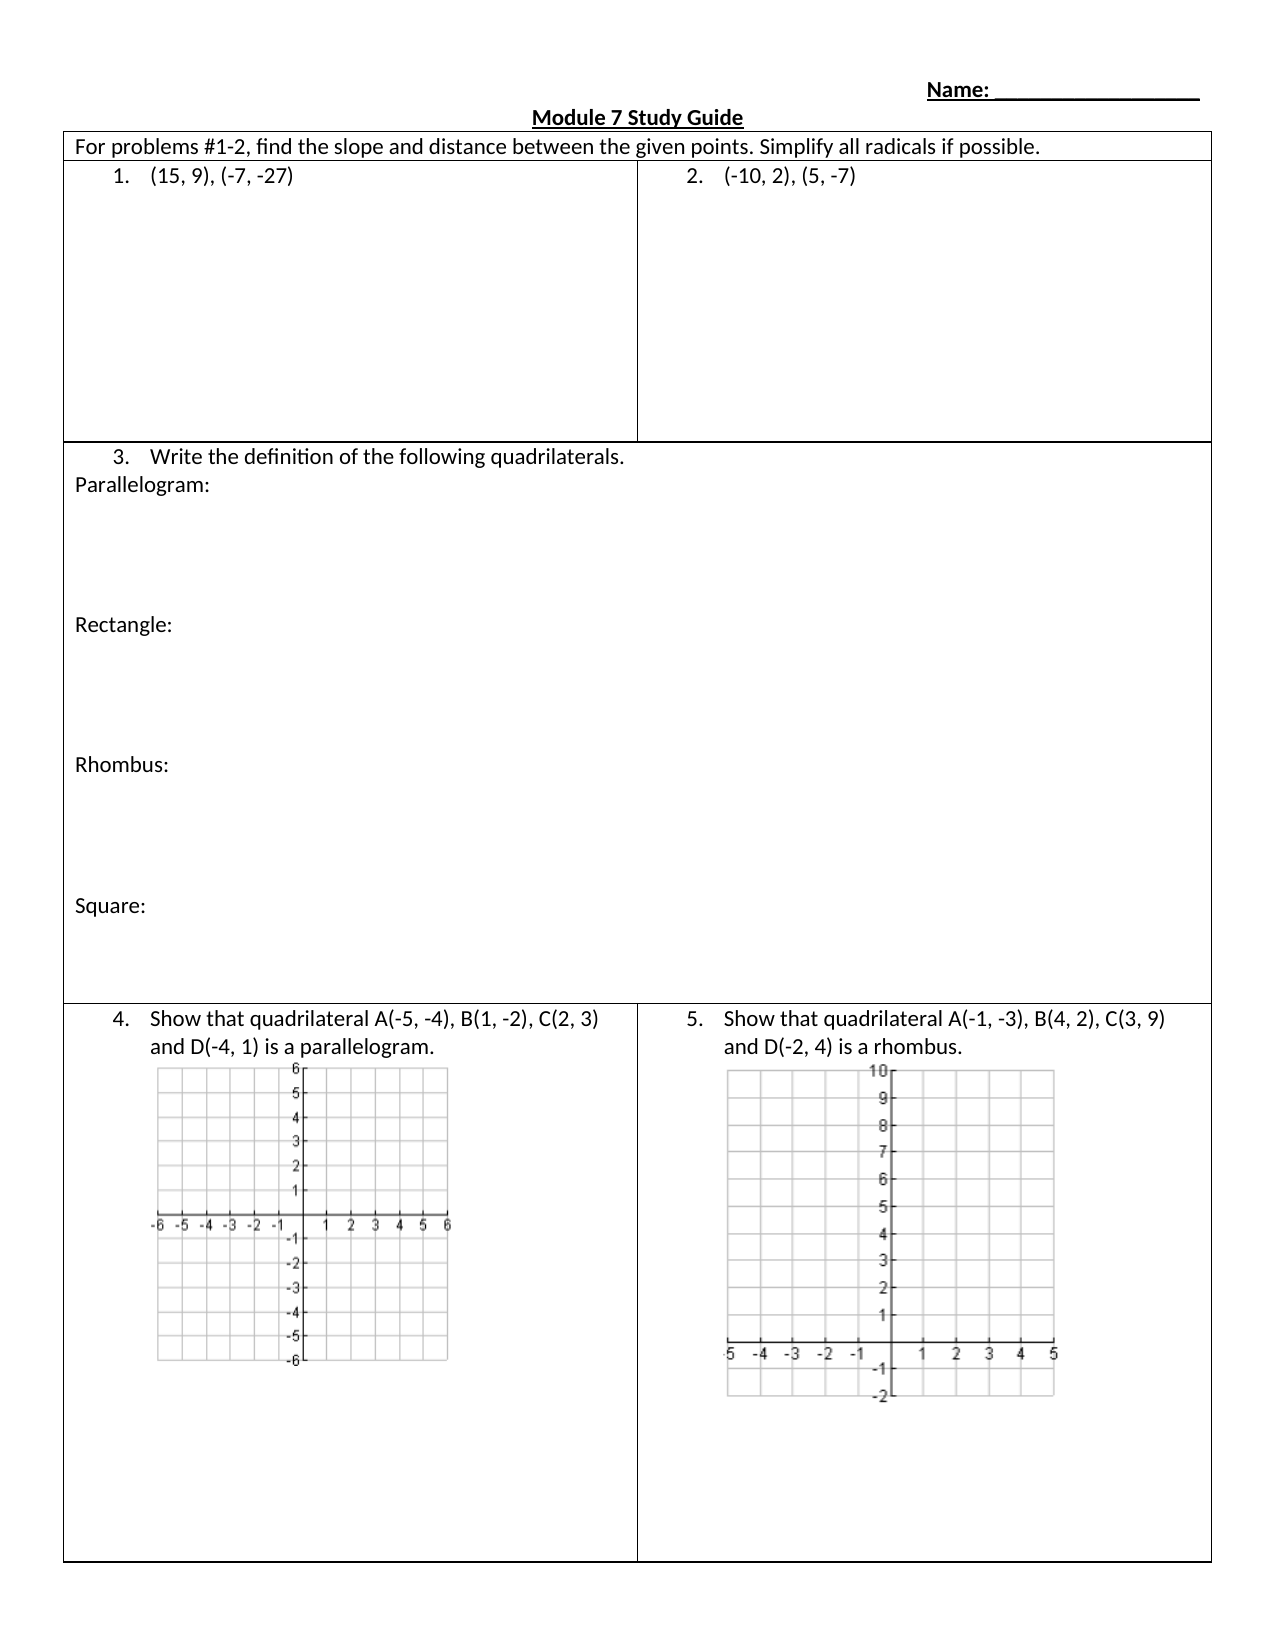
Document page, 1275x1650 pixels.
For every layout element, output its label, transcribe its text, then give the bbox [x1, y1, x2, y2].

text Name: __________________ [75, 75, 1200, 103]
picture [723, 1060, 1063, 1405]
picture [150, 1060, 458, 1366]
table_cell (15, 9), (-7, -27) [64, 161, 637, 441]
text Module 7 Study Guide [75, 103, 1200, 131]
table_header For problems #1-2, find the slope and distance between the given points. Simplify all radicals if possible. [64, 132, 1211, 160]
table_cell (-10, 2), (5, -7) [638, 161, 1211, 441]
table_cell Show that quadrilateral A(-5, -4), B(1, -2), C(2, 3) and D(-4, 1) is a parallelogram. [64, 1004, 637, 1561]
table_cell Write the definition of the following quadrilaterals. Parallelogram: Rectangle: Rhombus: Square: [64, 443, 1211, 1003]
table_cell Show that quadrilateral A(-1, -3), B(4, 2), C(3, 9) and D(-2, 4) is a rhombus. [638, 1004, 1211, 1561]
